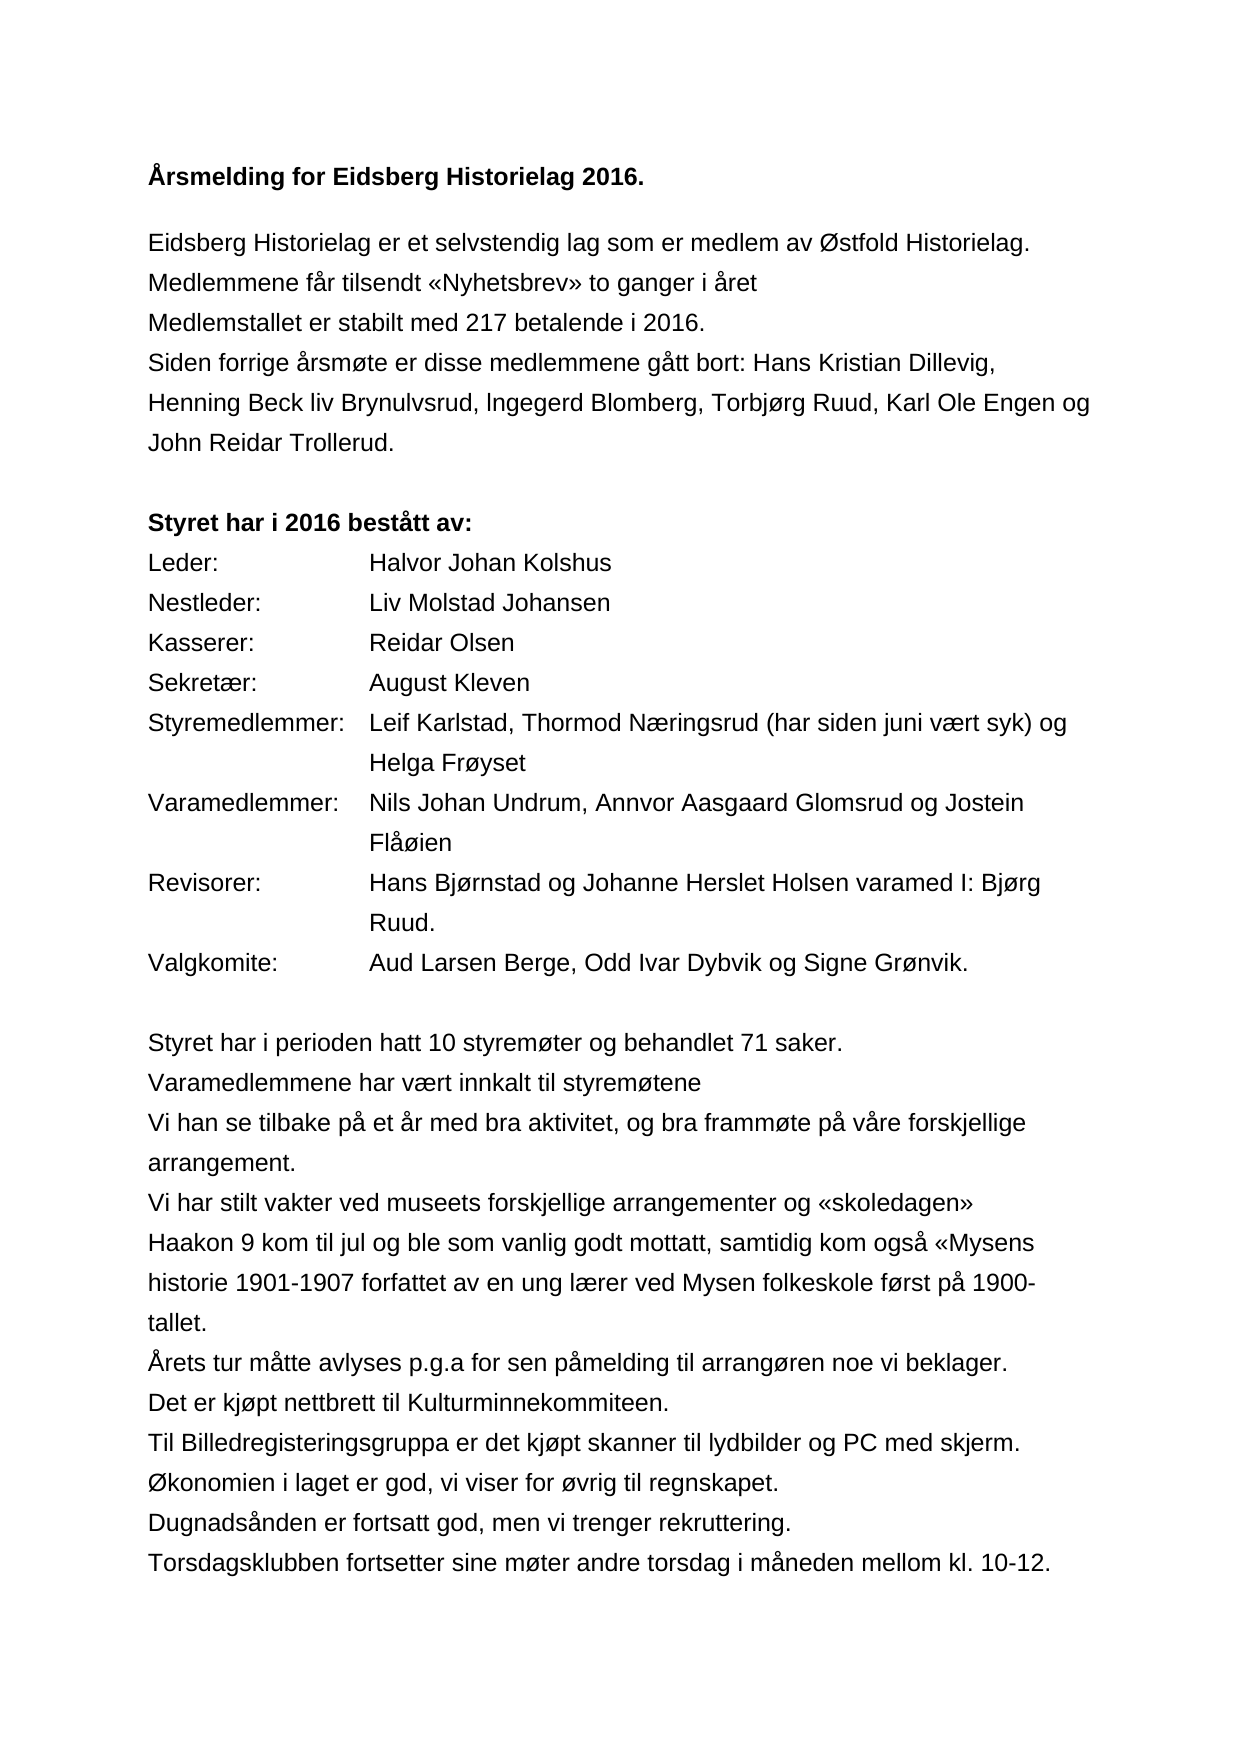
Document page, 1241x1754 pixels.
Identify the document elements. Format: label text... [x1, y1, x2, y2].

text Valgkomite: Aud Larsen Berge, Odd Ivar Dybvik og Signe Grønvik. [148, 937, 1093, 977]
text Nestleder: Liv Molstad Johansen [148, 577, 1093, 617]
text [148, 1017, 1093, 1577]
text Årsmelding for Eidsberg Historielag 2016. [148, 148, 1093, 191]
text Sekretær: August Kleven [148, 657, 1093, 697]
text Revisorer: Hans Bjørnstad og Johanne Herslet Holsen varamed I: Bjørg Ruud. [148, 857, 1093, 937]
text Kasserer: Reidar Olsen [148, 617, 1093, 657]
text Eidsberg Historielag er et selvstendig lag som er medlem av Østfold Historielag. Medlemmene får tilsendt «Nyhetsbrev» to ganger i året Medlemstallet er stabilt med 217 betalende i 2016. Siden forrige årsmøte er disse medlemmene gått bort: Hans Kristian Dillevig, Henning Beck liv Brynulvsrud, lngegerd Blomberg, Torbjørg Ruud, Karl Ole Engen og John Reidar Trollerud. [148, 217, 1093, 457]
text Styremedlemmer: Leif Karlstad, Thormod Næringsrud (har siden juni vært syk) og Helga Frøyset [148, 697, 1093, 777]
text Varamedlemmer: Nils Johan Undrum, Annvor Aasgaard Glomsrud og Jostein Flåøien [148, 777, 1093, 857]
text Leder: Halvor Johan Kolshus [148, 537, 1093, 577]
text Styret har i 2016 bestått av: [148, 457, 1093, 537]
